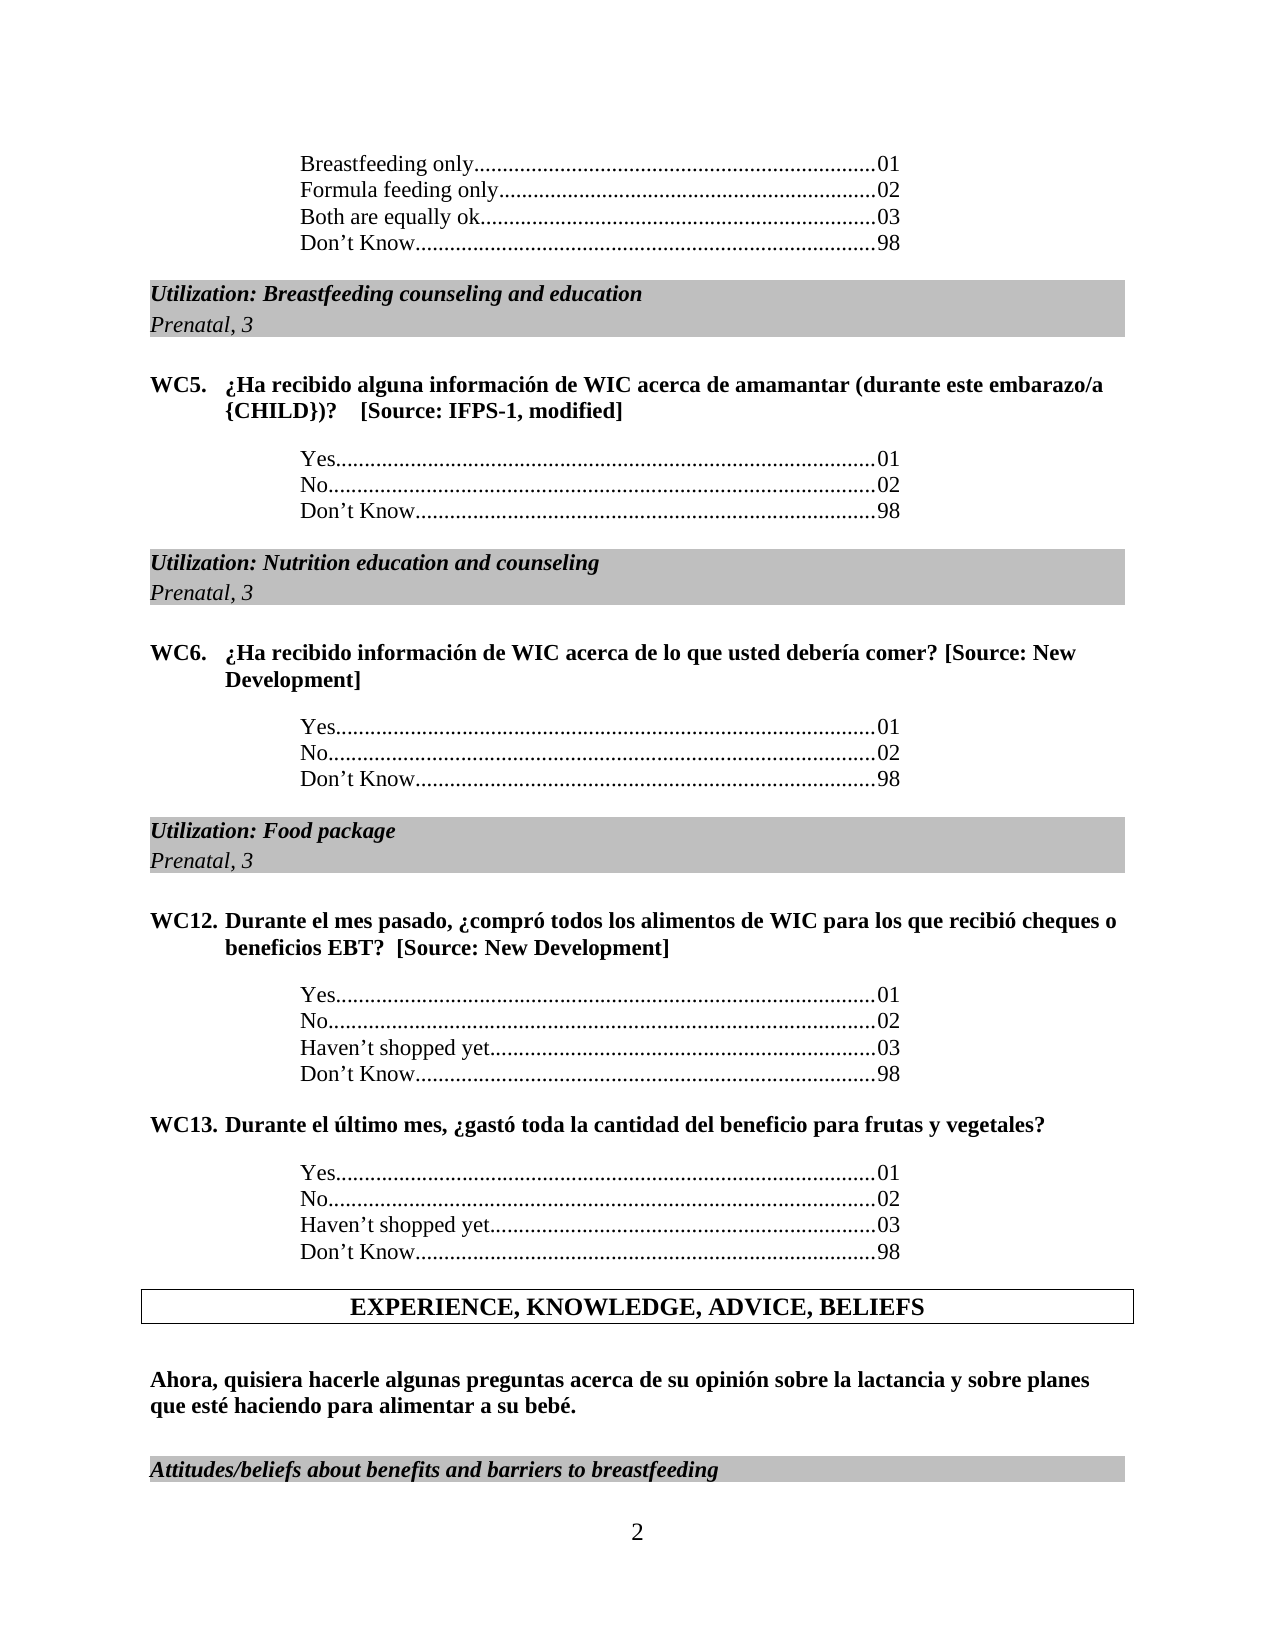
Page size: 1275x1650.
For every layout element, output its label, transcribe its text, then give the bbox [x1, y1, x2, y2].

text Haven’t shopped yet 03 [225, 1034, 1125, 1060]
text Don’t Know 98 [225, 766, 1125, 792]
text Don’t Know 98 [225, 1060, 1125, 1086]
text Yes 01 [225, 444, 1125, 471]
text Utilization: Food package [150, 817, 1125, 843]
text WC6. ¿Ha recibido información de WIC acerca de lo que usted debería comer? [Source: New Development] [150, 639, 1125, 692]
text Yes 01 [225, 713, 1125, 739]
text WC12. Durante el mes pasado, ¿compró todos los alimentos de WIC para los que recibió cheques o beneficios EBT? [Source: New Development] [150, 907, 1125, 960]
text Prenatal, 3 [150, 311, 1125, 337]
text Don’t Know 98 [225, 497, 1125, 524]
text EXPERIENCE, KNOWLEDGE, ADVICE, BELIEFS [142, 1290, 1133, 1323]
text Don’t Know 98 [225, 229, 1125, 255]
text Prenatal, 3 [150, 579, 1125, 605]
text Yes 01 [225, 1159, 1125, 1185]
text Don’t Know 98 [225, 1238, 1125, 1264]
text Yes 01 [225, 981, 1125, 1007]
text Utilization: Nutrition education and counseling [150, 549, 1125, 575]
text No 02 [225, 471, 1125, 497]
text Prenatal, 3 [150, 847, 1125, 873]
text Both are equally ok 03 [225, 203, 1125, 229]
text Haven’t shopped yet 03 [225, 1211, 1125, 1238]
text Breastfeeding only 01 [225, 150, 1125, 176]
text WC13. Durante el último mes, ¿gastó toda la cantidad del beneficio para frutas y vegetales? [150, 1111, 1125, 1138]
text No 02 [225, 1007, 1125, 1034]
text WC5. ¿Ha recibido alguna información de WIC acerca de amamantar (durante este embarazo/a {CHILD})? [Source: IFPS-1, modified] [150, 371, 1125, 424]
text Formula feeding only 02 [225, 176, 1125, 203]
text No 02 [225, 1185, 1125, 1211]
text No 02 [225, 739, 1125, 766]
text Utilization: Breastfeeding counseling and education [150, 280, 1125, 307]
text Ahora, quisiera hacerle algunas preguntas acerca de su opinión sobre la lactancia y sobre planes que esté haciendo para alimentar a su bebé. [150, 1366, 1125, 1418]
text Attitudes/beliefs about benefits and barriers to breastfeeding [150, 1456, 1125, 1482]
